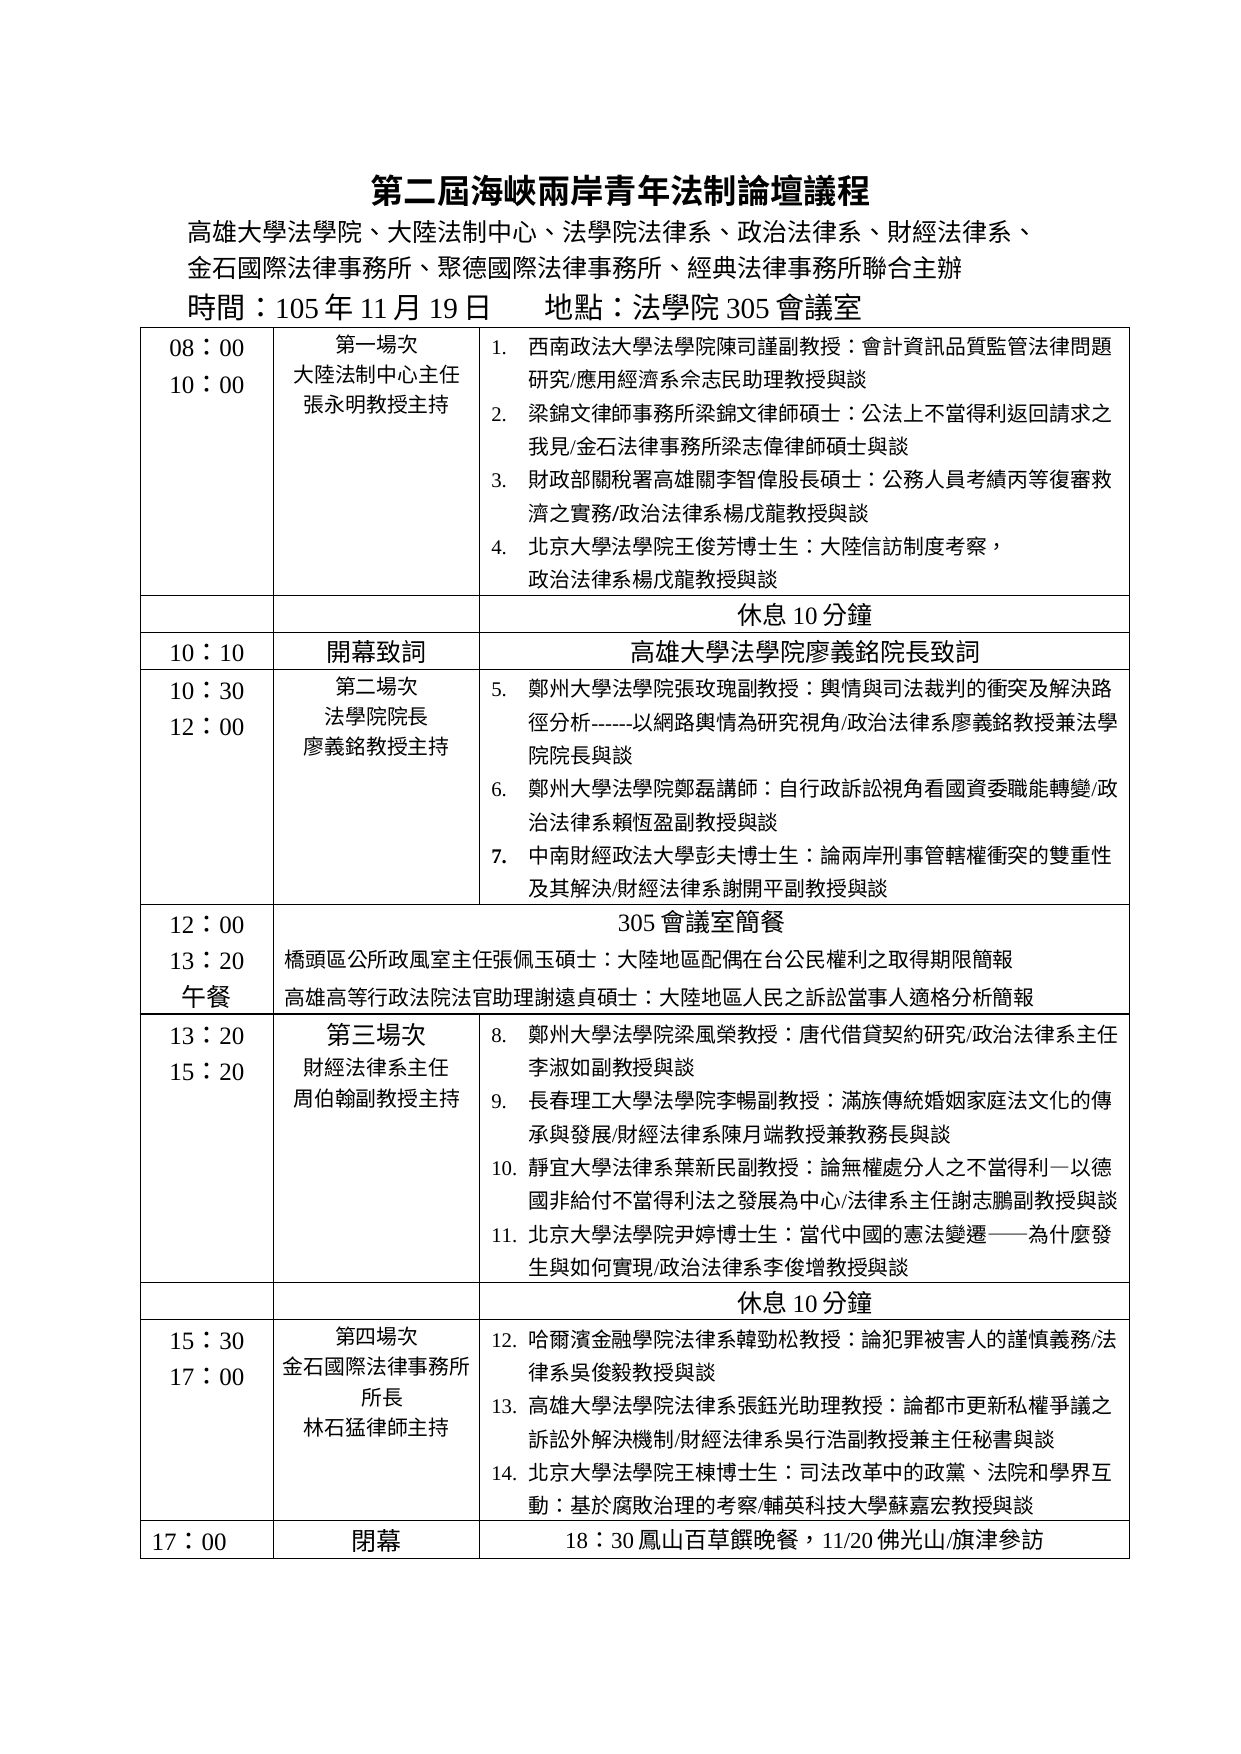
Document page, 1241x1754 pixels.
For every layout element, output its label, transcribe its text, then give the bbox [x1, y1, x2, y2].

table_cell 休息10分鐘 [480, 596, 1129, 632]
table_cell 10：30 12：00 [141, 670, 273, 903]
table_cell 第四場次 金石國際法律事務所所長 林石猛律師主持 [274, 1320, 479, 1520]
table_cell 12：00 13：20 午餐 [141, 905, 273, 1013]
table_header 13：20 15：20 [141, 1015, 273, 1282]
table_cell 17：00 [141, 1521, 273, 1558]
table_cell [274, 1283, 479, 1319]
table_cell 休息10分鐘 [480, 1283, 1129, 1319]
text 第二屆海峽兩岸青年法制論壇議程 [187, 164, 1053, 213]
table_cell 閉幕 [274, 1521, 479, 1558]
table_cell 哈爾濱金融學院法律系韓勁松教授：論犯罪被害人的謹慎義務/法律系吳俊毅教授與談 高雄大學法學院法律系張鈺光助理教授：論都市更新私權爭議之訴訟外解決機制/財經法律系吳行浩副教授兼主任秘書與談 北京大學法學院王棟博士生：司法改革中的政黨、法院和學界互動：基於腐敗治理的考察/輔英科技大學蘇嘉宏教授與談 [480, 1320, 1129, 1520]
table_header 08：00 10：00 [141, 328, 273, 594]
table_cell 開幕致詞 [274, 633, 479, 669]
text 時間：105年11月19日 地點：法學院305會議室 [187, 285, 1053, 327]
table_cell [141, 1283, 273, 1319]
table_header 西南政法大學法學院陳司謹副教授：會計資訊品質監管法律問題研究/應用經濟系佘志民助理教授與談 梁錦文律師事務所梁錦文律師碩士：公法上不當得利返回請求之我見/金石法律事務所梁志偉律師碩士與談 財政部關稅署高雄關李智偉股長碩士：公務人員考績丙等復審救濟之實務/政治法律系楊戊龍教授與談 北京大學法學院王俊芳博士生：大陸信訪制度考察， 政治法律系楊戊龍教授與談 [480, 328, 1129, 594]
table_cell 鄭州大學法學院張玫瑰副教授：輿情與司法裁判的衝突及解決路徑分析------以網路輿情為研究視角/政治法律系廖義銘教授兼法學院院長與談 鄭州大學法學院鄭磊講師：自行政訴訟視角看國資委職能轉變/政治法律系賴恆盈副教授與談 中南財經政法大學彭夫博士生：論兩岸刑事管轄權衝突的雙重性及其解決/財經法律系謝開平副教授與談 [480, 670, 1129, 903]
table_header 鄭州大學法學院梁風榮教授：唐代借貸契約研究/政治法律系主任李淑如副教授與談 長春理工大學法學院李暢副教授：滿族傳統婚姻家庭法文化的傳承與發展/財經法律系陳月端教授兼教務長與談 靜宜大學法律系葉新民副教授：論無權處分人之不當得利—以德國非給付不當得利法之發展為中心/法律系主任謝志鵬副教授與談 北京大學法學院尹婷博士生：當代中國的憲法變遷——為什麼發生與如何實現/政治法律系李俊增教授與談 [480, 1015, 1129, 1282]
table_cell 第二場次 法學院院長 廖義銘教授主持 [274, 670, 479, 903]
table_cell [274, 596, 479, 632]
text 金石國際法律事務所、聚德國際法律事務所、經典法律事務所聯合主辦 [187, 249, 1053, 285]
table_cell 305會議室簡餐 橋頭區公所政風室主任張佩玉碩士：大陸地區配偶在台公民權利之取得期限簡報 高雄高等行政法院法官助理謝遠貞碩士：大陸地區人民之訴訟當事人適格分析簡報 [274, 905, 1129, 1013]
table_cell 15：30 17：00 [141, 1320, 273, 1520]
table_header 第三場次 財經法律系主任 周伯翰副教授主持 [274, 1015, 479, 1282]
text 高雄大學法學院、大陸法制中心、法學院法律系、政治法律系、財經法律系、 [187, 213, 1053, 249]
table_header 第一場次 大陸法制中心主任 張永明教授主持 [274, 328, 479, 594]
table_cell 10：10 [141, 633, 273, 669]
table_cell [141, 596, 273, 632]
table_cell 18：30鳳山百草饌晚餐，11/20佛光山/旗津參訪 [480, 1521, 1129, 1558]
table_cell 高雄大學法學院廖義銘院長致詞 [480, 633, 1129, 669]
